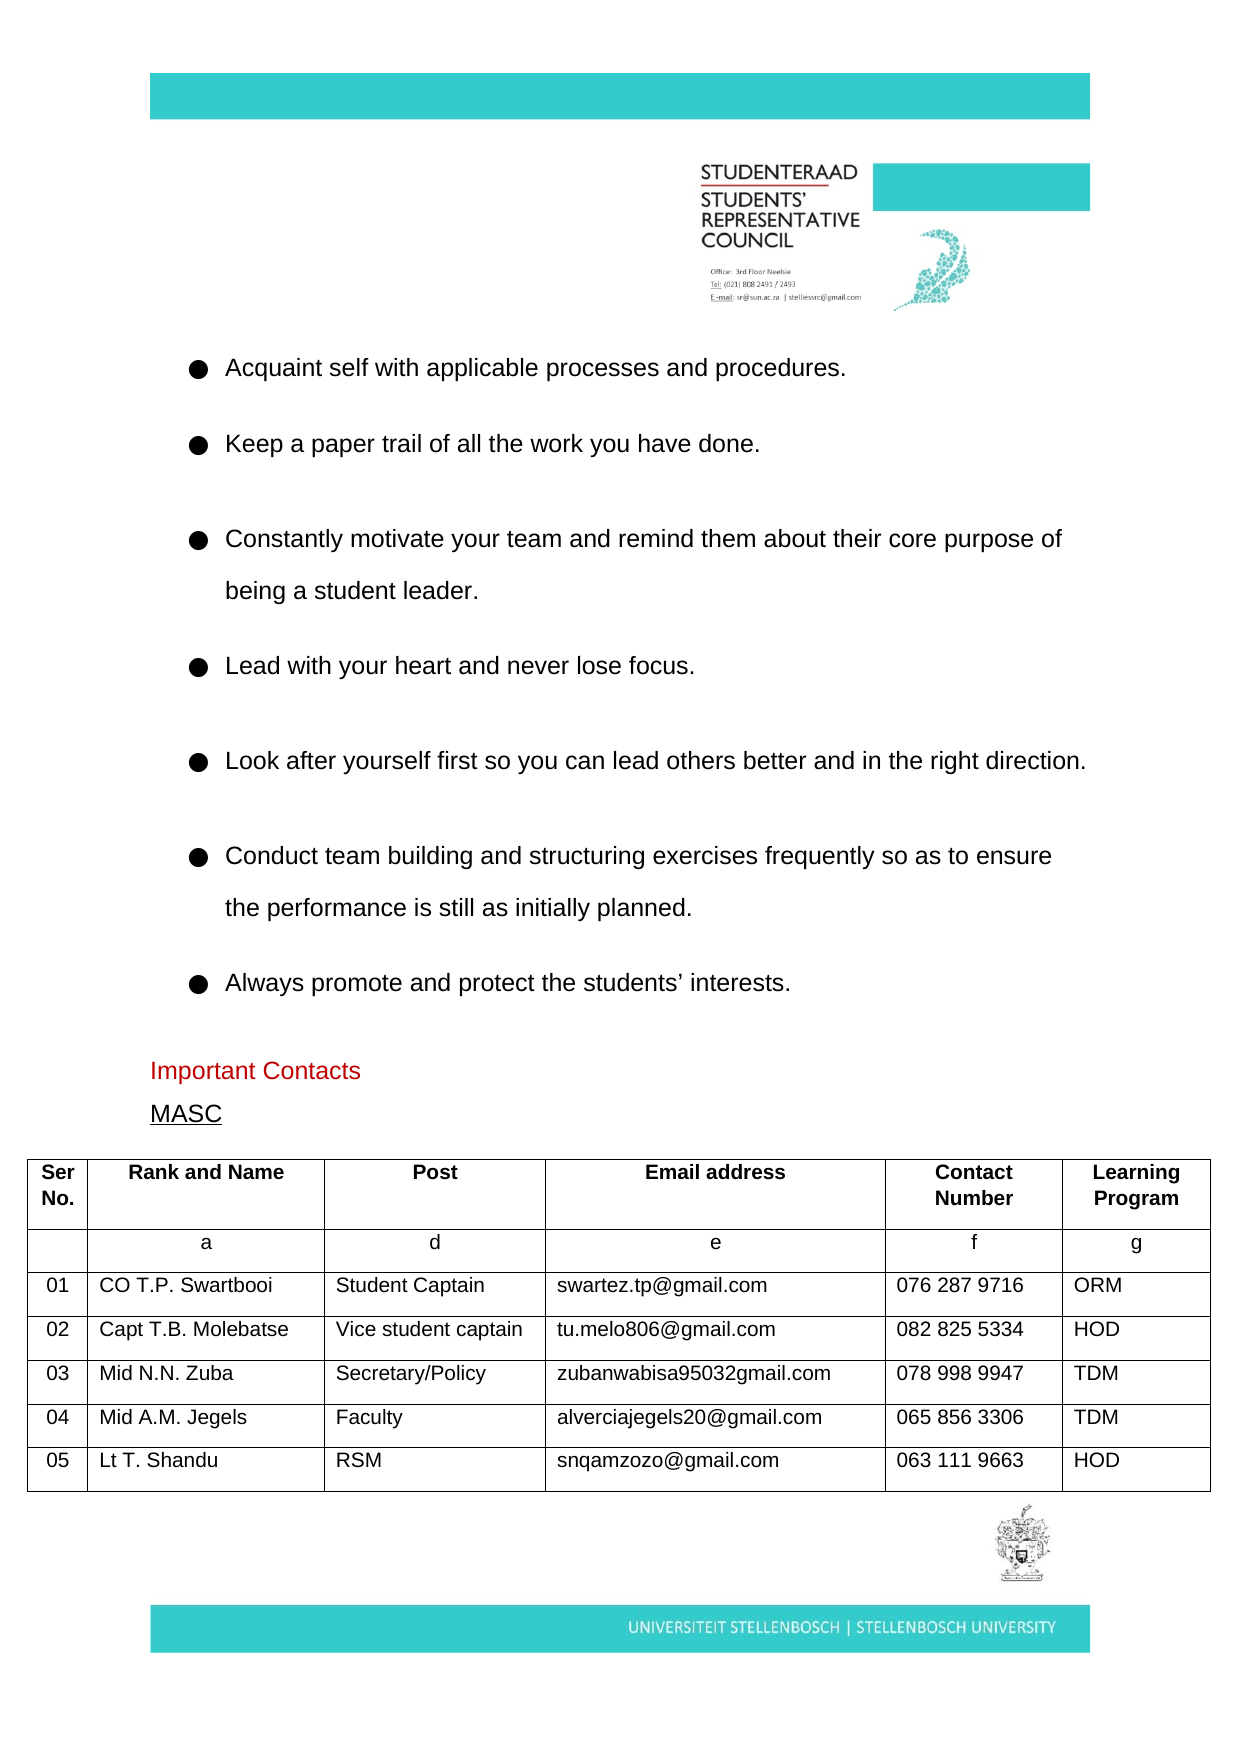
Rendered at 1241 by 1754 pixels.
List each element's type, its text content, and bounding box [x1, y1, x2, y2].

table_cell Capt T.B. Molebatse [88, 1317, 324, 1360]
table_cell Mid A.M. Jegels [88, 1405, 324, 1447]
table_cell 078 998 9947 [886, 1361, 1062, 1403]
table_cell 03 [28, 1361, 87, 1403]
picture [150, 73, 1091, 311]
table_cell RSM [325, 1448, 545, 1491]
list Lead with your heart and never lose focus. [187, 637, 1090, 689]
table_cell Student Captain [325, 1273, 545, 1316]
table_cell HOD [1063, 1317, 1210, 1360]
table_header Learning Program [1063, 1160, 1210, 1228]
table_cell 082 825 5334 [886, 1317, 1062, 1360]
table_cell 04 [28, 1405, 87, 1447]
table_header Post [325, 1160, 545, 1228]
table_cell [28, 1230, 87, 1272]
table_cell HOD [1063, 1448, 1210, 1491]
list Conduct team building and structuring exercises frequently so as to ensure the performance is still as initially planned. [187, 827, 1090, 922]
table_cell alverciajegels20@gmail.com [546, 1405, 885, 1447]
table_cell Vice student captain [325, 1317, 545, 1360]
table_cell d [325, 1230, 545, 1272]
table_cell snqamzozo@gmail.com [546, 1448, 885, 1491]
table_cell e [546, 1230, 885, 1272]
table_cell 05 [28, 1448, 87, 1491]
table_cell Mid N.N. Zuba [88, 1361, 324, 1403]
list Constantly motivate your team and remind them about their core purpose of being a student leader. [187, 511, 1090, 605]
table_cell g [1063, 1230, 1210, 1272]
table_cell 063 111 9663 [886, 1448, 1062, 1491]
picture [150, 1501, 1091, 1653]
table_header Ser No. [28, 1160, 87, 1228]
table_cell Faculty [325, 1405, 545, 1447]
table_header Email address [546, 1160, 885, 1228]
table_cell TDM [1063, 1405, 1210, 1447]
table_cell TDM [1063, 1361, 1210, 1403]
text MASC [150, 1099, 1090, 1128]
table_header Contact Number [886, 1160, 1062, 1228]
table_cell 02 [28, 1317, 87, 1360]
table_cell Lt T. Shandu [88, 1448, 324, 1491]
table_cell Secretary/Policy [325, 1361, 545, 1403]
list Keep a paper trail of all the work you have done. [187, 416, 1090, 467]
table_header Rank and Name [88, 1160, 324, 1228]
list Acquaint self with applicable processes and procedures. [187, 339, 1090, 390]
table_cell 076 287 9716 [886, 1273, 1062, 1316]
table_cell 01 [28, 1273, 87, 1316]
table_cell swartez.tp@gmail.com [546, 1273, 885, 1316]
list Look after yourself first so you can lead others better and in the right direction. [187, 732, 1090, 784]
table_cell CO T.P. Swartbooi [88, 1273, 324, 1316]
table_cell 065 856 3306 [886, 1405, 1062, 1447]
table_cell f [886, 1230, 1062, 1272]
table_cell tu.melo806@gmail.com [546, 1317, 885, 1360]
table_cell a [88, 1230, 324, 1272]
list Always promote and protect the students’ interests. [187, 954, 1090, 1005]
table_cell ORM [1063, 1273, 1210, 1316]
subtitle Important Contacts [150, 1056, 1090, 1085]
table_cell zubanwabisa95032gmail.com [546, 1361, 885, 1403]
